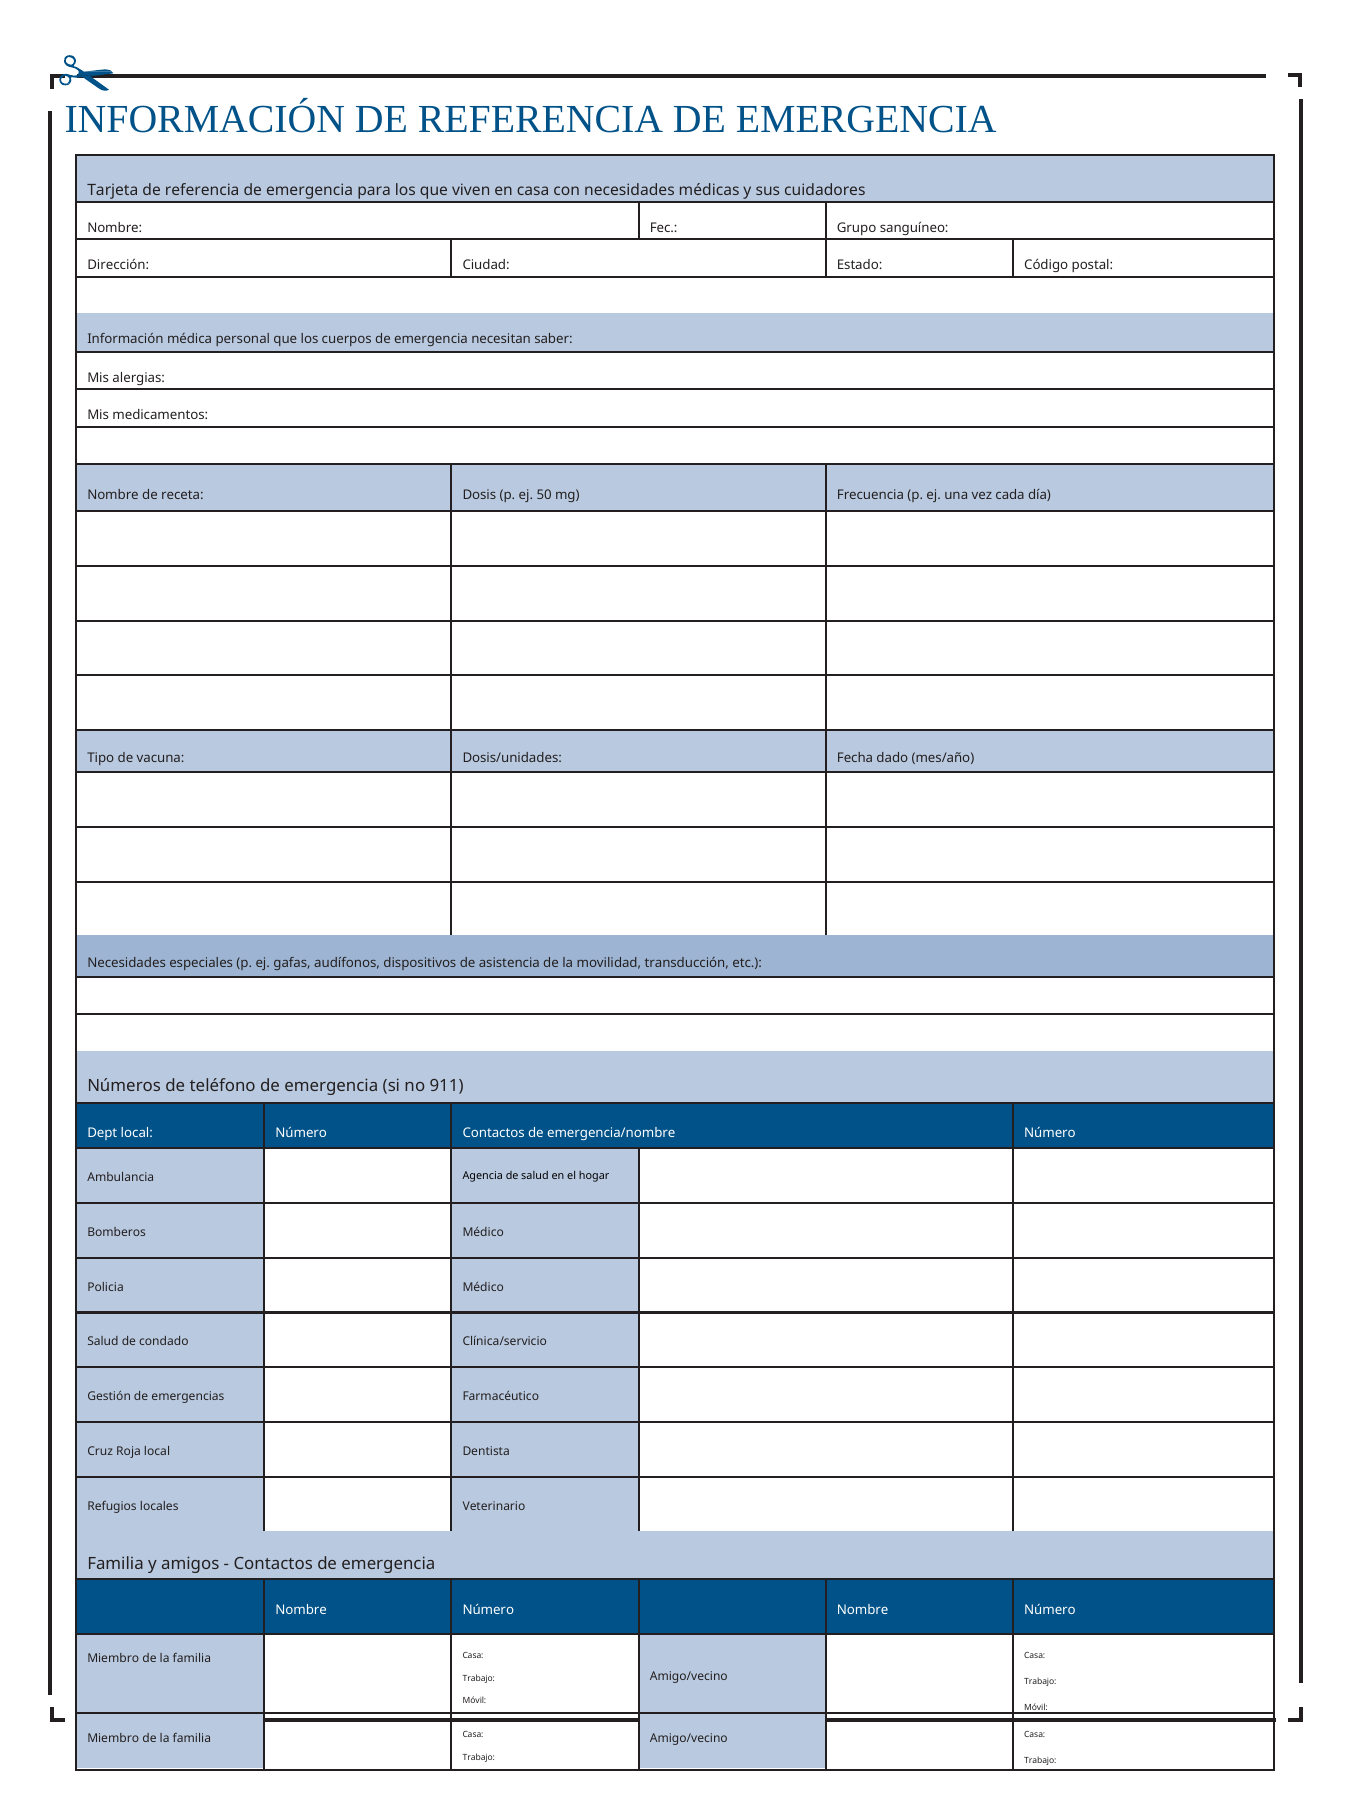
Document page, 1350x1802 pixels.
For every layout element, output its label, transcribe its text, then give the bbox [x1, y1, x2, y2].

table_cell [452, 773, 825, 826]
table_cell Amigo/vecino [640, 1635, 825, 1712]
table_cell Estado: [827, 240, 1012, 276]
table_cell [827, 883, 1273, 935]
table_cell [827, 828, 1273, 881]
table_cell [265, 1204, 450, 1257]
table_cell Dosis/unidades: [452, 731, 825, 771]
table_cell [265, 1635, 450, 1712]
table_cell Familia y amigos - Contactos de emergencia [77, 1531, 1273, 1578]
table_cell Contactos de emergencia/nombre [452, 1104, 1012, 1147]
table_cell Información médica personal que los cuerpos de emergencia necesitan saber: [77, 313, 1273, 351]
table_cell Salud de condado [77, 1314, 263, 1366]
table_cell [452, 828, 825, 881]
table_cell [640, 1314, 1012, 1366]
table_cell [77, 1015, 1273, 1051]
table_cell [1014, 1204, 1273, 1257]
table_cell Bomberos [77, 1204, 263, 1257]
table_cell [1014, 1635, 1273, 1712]
table_cell Médico [452, 1259, 638, 1311]
table_cell [452, 622, 825, 674]
table_cell [77, 773, 450, 826]
table_cell [77, 676, 450, 729]
table_cell Cruz Roja local [77, 1423, 263, 1476]
table_cell [265, 1478, 450, 1531]
table_cell [1014, 1368, 1273, 1421]
table_cell Nombre de receta: [77, 465, 450, 510]
table_cell [77, 883, 450, 935]
table_cell [827, 512, 1273, 565]
table_cell Farmacéutico [452, 1368, 638, 1421]
table_cell [452, 676, 825, 729]
table_cell [77, 278, 1273, 313]
table_cell Amigo/vecino [640, 1714, 825, 1768]
table_cell [640, 1204, 1012, 1257]
table_cell Grupo sanguíneo: [827, 203, 1273, 238]
table_cell [1014, 1478, 1273, 1531]
table_cell Mis medicamentos: [77, 390, 1273, 426]
table_cell Ciudad: [452, 240, 825, 276]
table_cell Nombre [265, 1580, 450, 1633]
table_cell [1014, 1259, 1273, 1311]
table_cell [827, 567, 1273, 619]
table_cell Necesidades especiales (p. ej. gafas, audífonos, dispositivos de asistencia de la movilidad, transducción, etc.): [77, 935, 1273, 976]
table_cell Frecuencia (p. ej. una vez cada día) [827, 465, 1273, 510]
table_cell Dirección: [77, 240, 450, 276]
table_cell [77, 428, 1273, 463]
table_cell Código postal: [1014, 240, 1273, 276]
table_cell Tipo de vacuna: [77, 731, 450, 771]
table_cell Número [452, 1580, 638, 1633]
table_cell [77, 828, 450, 881]
table_cell [77, 978, 1273, 1013]
table_cell Dentista [452, 1423, 638, 1476]
table_cell [827, 622, 1273, 674]
table_cell [265, 1368, 450, 1421]
table_cell [640, 1423, 1012, 1476]
table_header Tarjeta de referencia de emergencia para los que viven en casa con necesidades médicas y sus cuidadores [77, 156, 1273, 201]
table_cell [827, 676, 1273, 729]
table_cell [640, 1580, 825, 1633]
table_cell Número [265, 1104, 450, 1147]
table_cell Veterinario [452, 1478, 638, 1531]
table_cell Médico [452, 1204, 638, 1257]
table_cell [1014, 1149, 1273, 1202]
table_cell [77, 1580, 263, 1633]
table_cell [77, 622, 450, 674]
table_cell [640, 1368, 1012, 1421]
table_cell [452, 1714, 638, 1768]
table_cell [265, 1423, 450, 1476]
table_cell Número [1014, 1104, 1273, 1147]
table_cell [827, 1635, 1012, 1712]
table_cell [640, 1478, 1012, 1531]
table_cell [1014, 1423, 1273, 1476]
table_cell Fec.: [640, 203, 825, 238]
table_cell Nombre: [77, 203, 638, 238]
table_cell [452, 567, 825, 619]
table_cell Dosis (p. ej. 50 mg) [452, 465, 825, 510]
table_cell [77, 567, 450, 619]
table_cell [77, 512, 450, 565]
table_cell Números de teléfono de emergencia (si no 911) [77, 1051, 1273, 1102]
table_cell [1014, 1314, 1273, 1366]
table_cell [452, 1635, 638, 1712]
table_cell [265, 1314, 450, 1366]
table_cell Ambulancia [77, 1149, 263, 1202]
table_cell [265, 1714, 450, 1768]
table_cell [265, 1149, 450, 1202]
table_cell Nombre [827, 1580, 1012, 1633]
table_cell [640, 1259, 1012, 1311]
table_cell [265, 1259, 450, 1311]
text INFORMACIÓN DE REFERENCIA DE EMERGENCIA [64, 62, 1287, 142]
table_cell Clínica/servicio [452, 1314, 638, 1366]
table_cell Mis alergias: [77, 353, 1273, 388]
table_cell Refugios locales [77, 1478, 263, 1531]
table_cell [640, 1149, 1012, 1202]
table_cell [827, 773, 1273, 826]
table_cell [452, 512, 825, 565]
table_cell Número [1014, 1580, 1273, 1633]
table_cell Agencia de salud en el hogar [452, 1149, 638, 1202]
table_cell [827, 1714, 1012, 1768]
table_cell [452, 883, 825, 935]
table_cell Dept local: [77, 1104, 263, 1147]
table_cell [77, 1635, 263, 1712]
table_cell Policia [77, 1259, 263, 1311]
table_cell Fecha dado (mes/año) [827, 731, 1273, 771]
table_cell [77, 1714, 263, 1768]
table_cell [1014, 1714, 1273, 1768]
table_cell Gestión de emergencias [77, 1368, 263, 1421]
